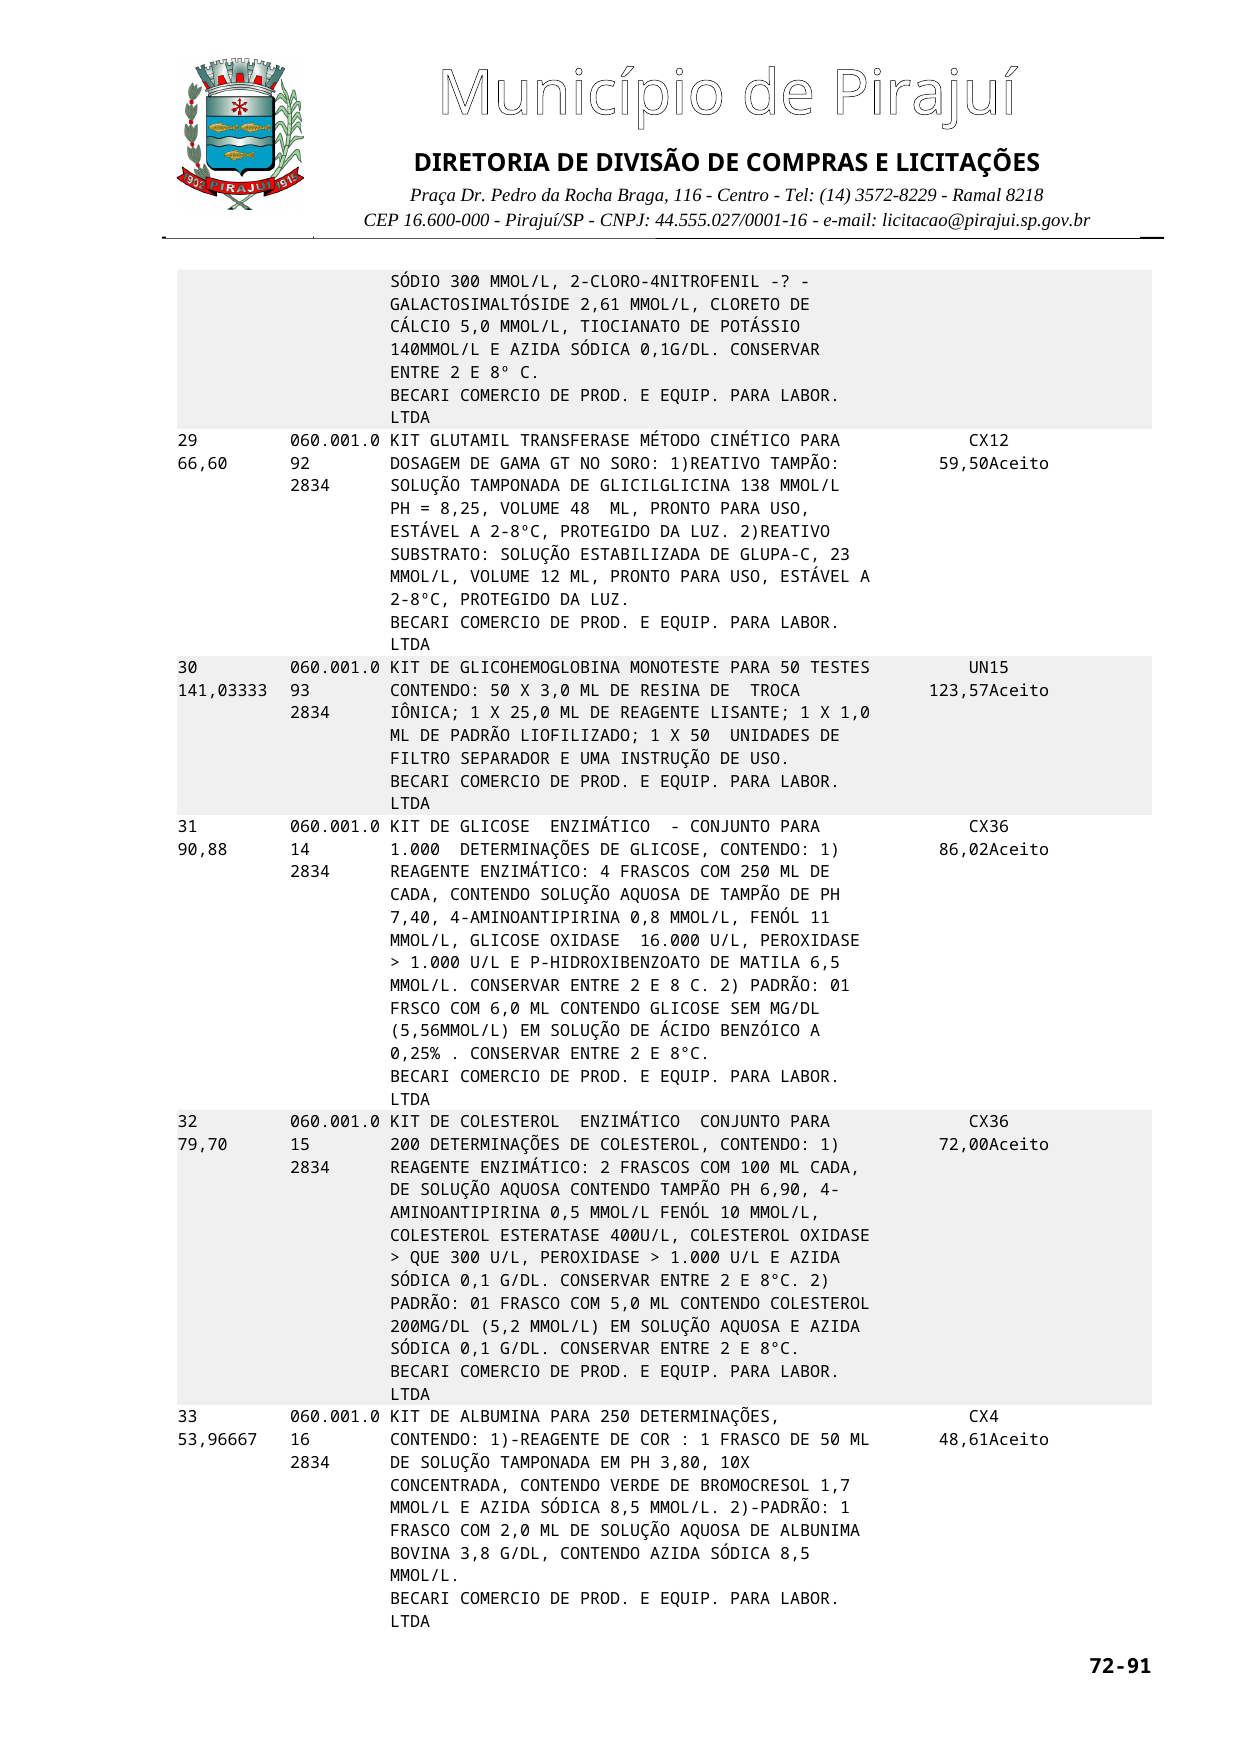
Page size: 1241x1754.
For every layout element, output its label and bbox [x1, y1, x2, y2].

picture [176, 58, 304, 210]
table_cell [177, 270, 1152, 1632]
